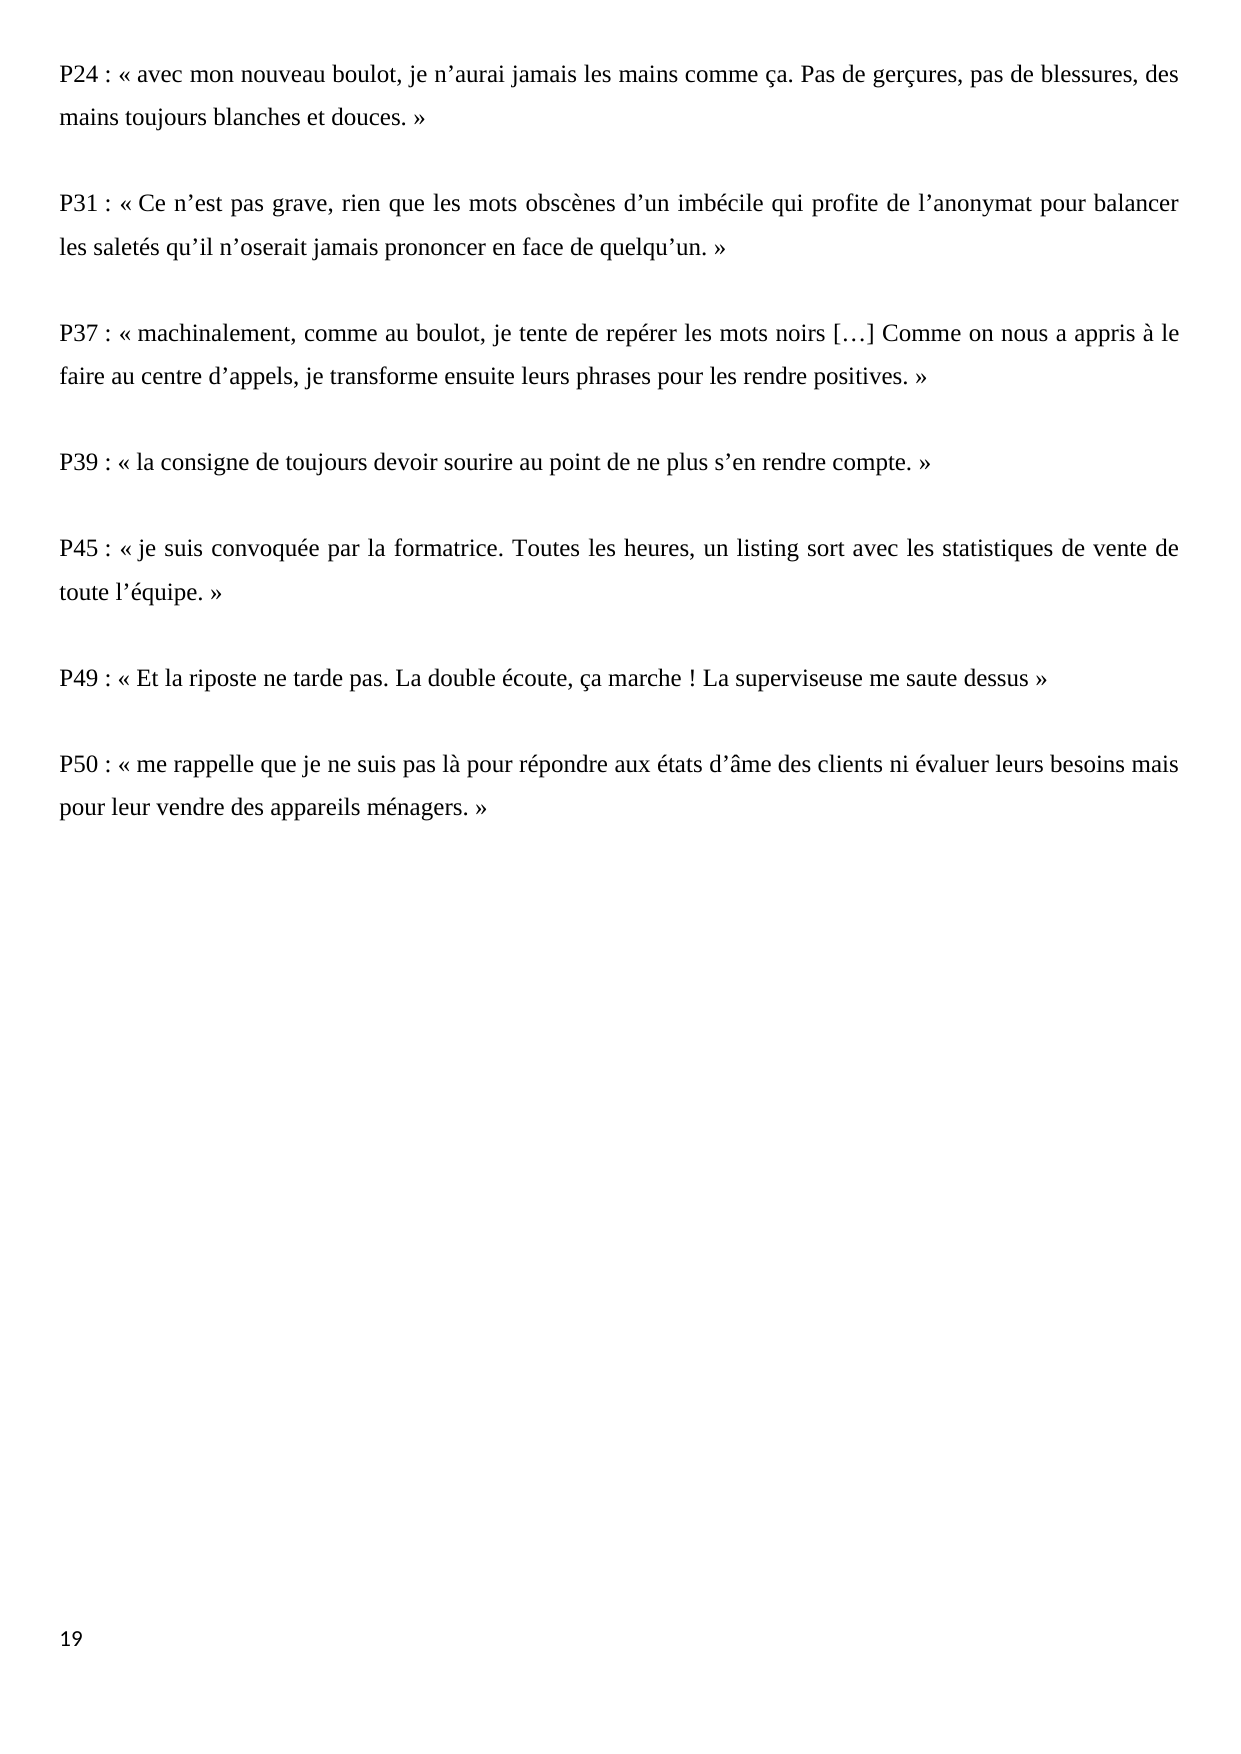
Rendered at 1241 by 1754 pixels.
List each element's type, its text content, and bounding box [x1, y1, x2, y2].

text P49 : « Et la riposte ne tarde pas. La double écoute, ça marche ! La superviseuse me saute dessus » [59, 663, 1181, 692]
text P39 : « la consigne de toujours devoir sourire au point de ne plus s’en rendre compte. » [59, 447, 1181, 476]
text P45 : « je suis convoquée par la formatrice. Toutes les heures, un listing sort avec les statistiques de vente de toute l’équipe. » [59, 533, 1181, 605]
text P31 : « Ce n’est pas grave, rien que les mots obscènes d’un imbécile qui profite de l’anonymat pour balancer les saletés qu’il n’oserait jamais prononcer en face de quelqu’un. » [59, 188, 1181, 260]
text P24 : « avec mon nouveau boulot, je n’aurai jamais les mains comme ça. Pas de gerçures, pas de blessures, des mains toujours blanches et douces. » [59, 59, 1181, 131]
text P37 : « machinalement, comme au boulot, je tente de repérer les mots noirs […] Comme on nous a appris à le faire au centre d’appels, je transforme ensuite leurs phrases pour les rendre positives. » [59, 318, 1181, 390]
text P50 : « me rappelle que je ne suis pas là pour répondre aux états d’âme des clients ni évaluer leurs besoins mais pour leur vendre des appareils ménagers. » [59, 749, 1181, 821]
